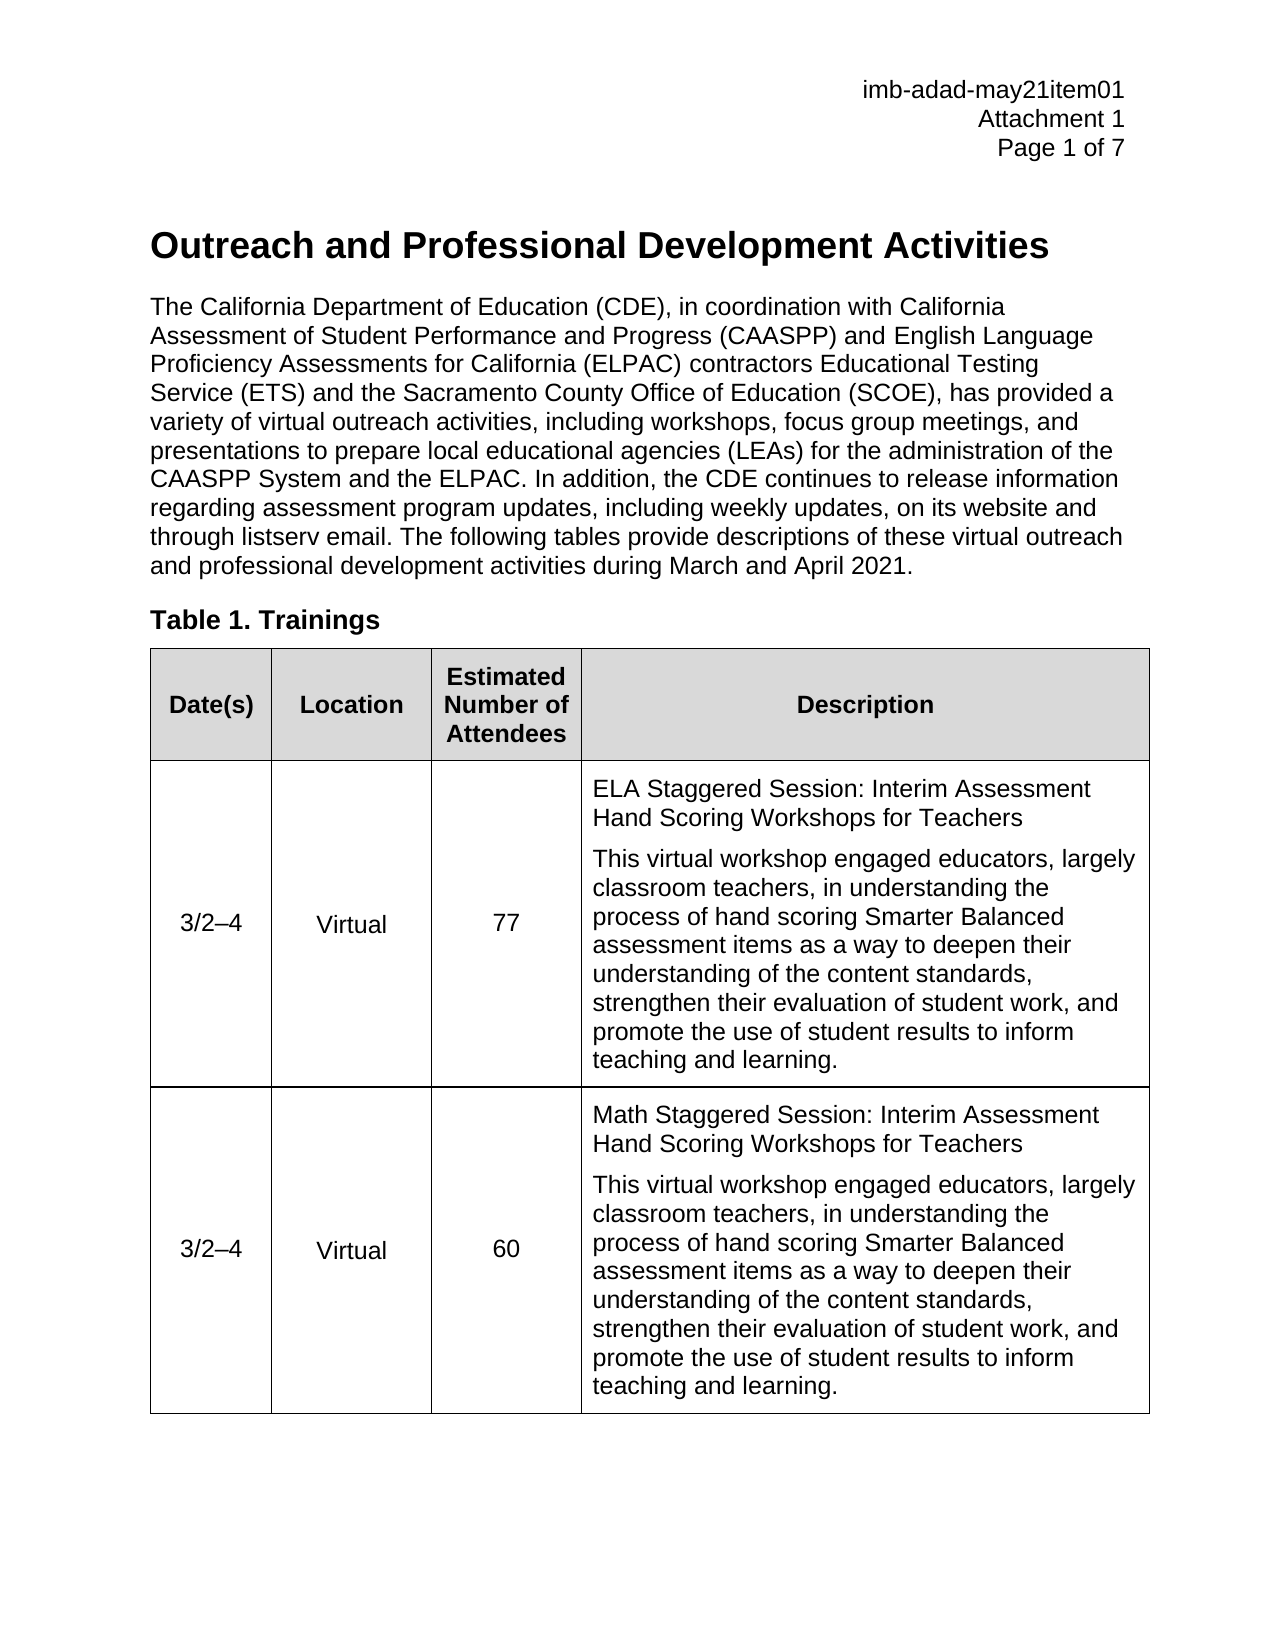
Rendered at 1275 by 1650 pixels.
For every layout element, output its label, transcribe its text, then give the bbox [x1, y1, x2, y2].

table_header Description [582, 649, 1149, 760]
subtitle Table 1. Trainings [150, 604, 1125, 636]
table_cell Virtual [272, 761, 431, 1086]
table_cell 3/2‒4 [151, 761, 271, 1086]
table_cell 3/2‒4 [151, 1088, 271, 1412]
subtitle Outreach and Professional Development Activities [150, 224, 1125, 267]
table_cell Virtual [272, 1088, 431, 1412]
table_cell 77 [432, 761, 581, 1086]
table_header Estimated Number of Attendees [432, 649, 581, 760]
text The California Department of Education (CDE), in coordination with California Assessment of Student Performance and Progress (CAASPP) and English Language Proficiency Assessments for California (ELPAC) contractors Educational Testing Service (ETS) and the Sacramento County Office of Education (SCOE), has provided a variety of virtual outreach activities, including workshops, focus group meetings, and presentations to prepare local educational agencies (LEAs) for the administration of the CAASPP System and the ELPAC. In addition, the CDE continues to release information regarding assessment program updates, including weekly updates, on its website and through listserv email. The following tables provide descriptions of these virtual outreach and professional development activities during March and April 2021. [150, 292, 1125, 579]
table_cell ELA Staggered Session: Interim Assessment Hand Scoring Workshops for Teachers This virtual workshop engaged educators, largely classroom teachers, in understanding the process of hand scoring Smarter Balanced assessment items as a way to deepen their understanding of the content standards, strengthen their evaluation of student work, and promote the use of student results to inform teaching and learning. [582, 761, 1149, 1086]
table_header Date(s) [151, 649, 271, 760]
table_cell 60 [432, 1088, 581, 1412]
table_header Location [272, 649, 431, 760]
table_cell Math Staggered Session: Interim Assessment Hand Scoring Workshops for Teachers This virtual workshop engaged educators, largely classroom teachers, in understanding the process of hand scoring Smarter Balanced assessment items as a way to deepen their understanding of the content standards, strengthen their evaluation of student work, and promote the use of student results to inform teaching and learning. [582, 1088, 1149, 1412]
